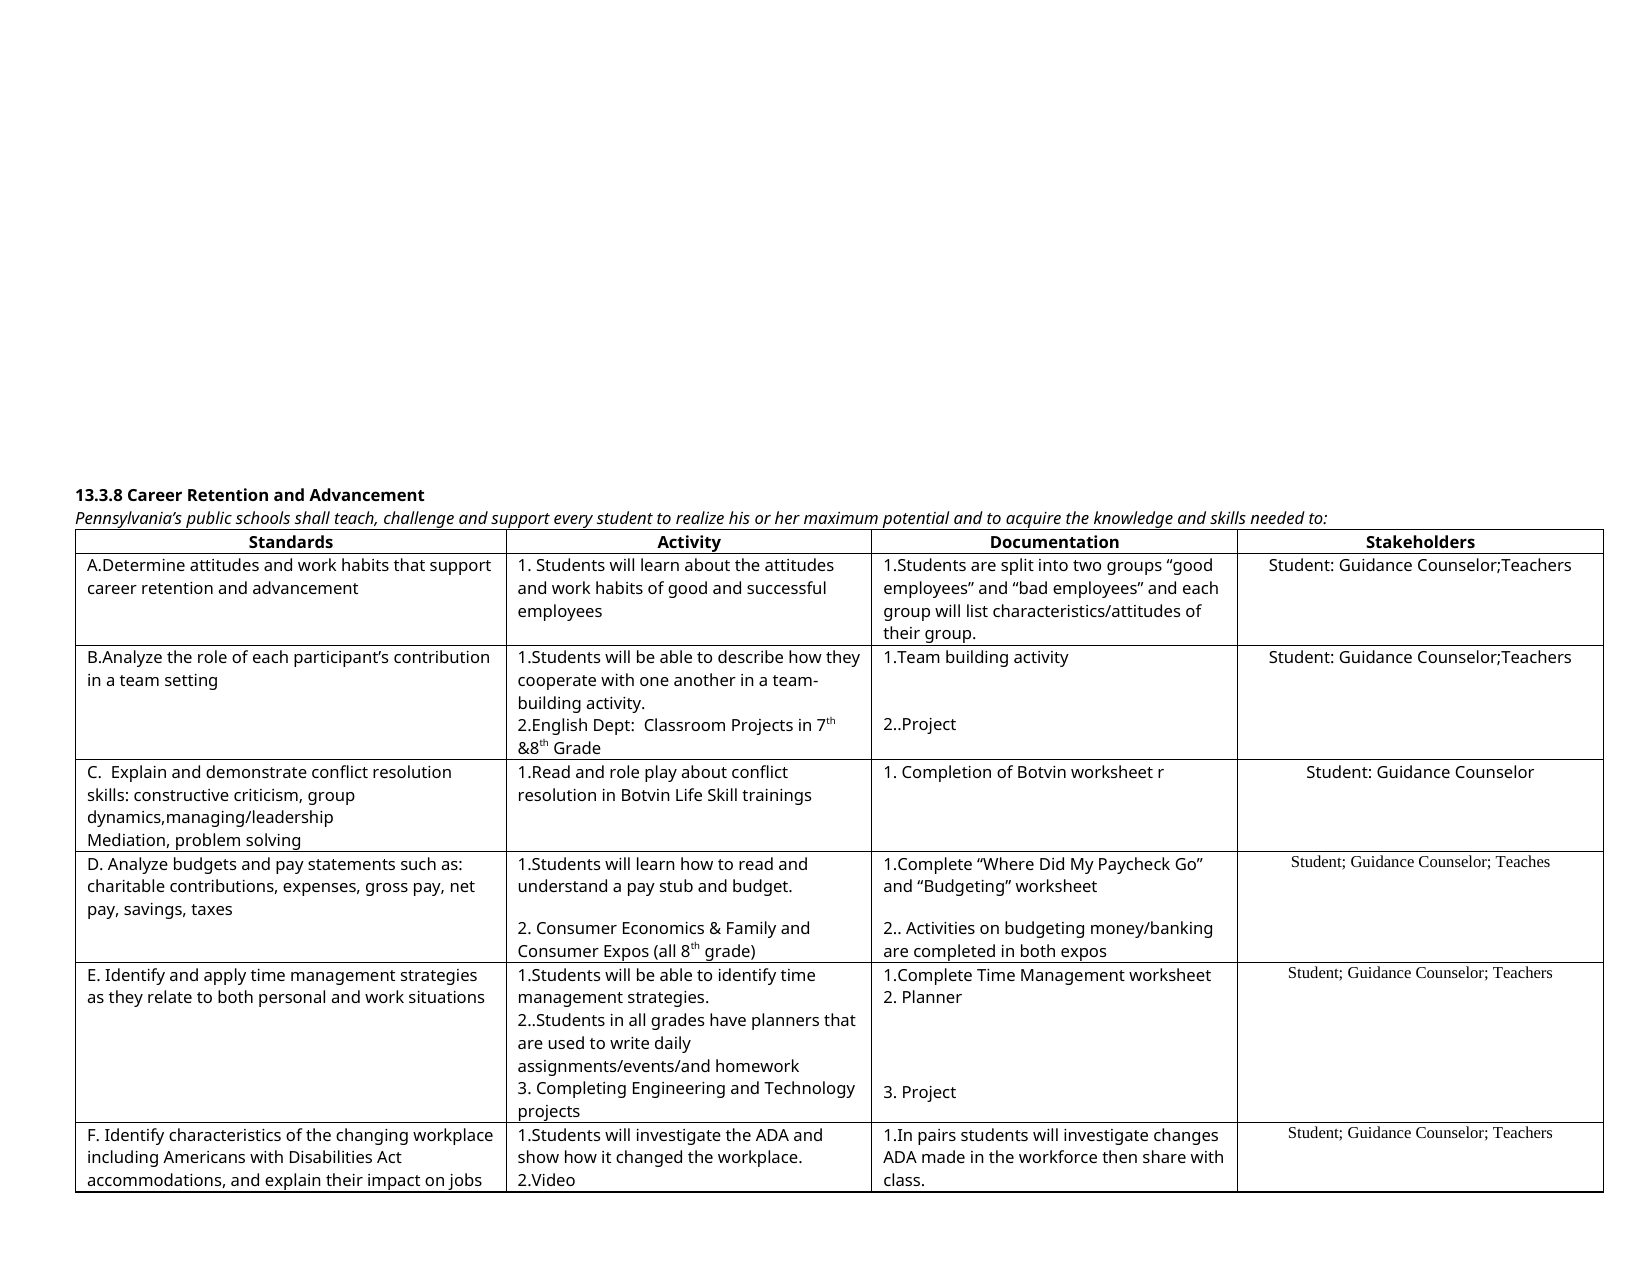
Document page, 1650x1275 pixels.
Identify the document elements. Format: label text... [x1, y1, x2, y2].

table_cell 1.Complete “Where Did My Paycheck Go” and “Budgeting” worksheet 2.. Activities on budgeting money/banking are completed in both expos [872, 852, 1237, 962]
table_cell 1.Students are split into two groups “good employees” and “bad employees” and each group will list characteristics/attitudes of their group. [872, 554, 1237, 645]
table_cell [872, 1123, 1237, 1191]
table_cell 1. Completion of Botvin worksheet r [872, 760, 1237, 851]
table_cell Student: Guidance Counselor;Teachers [1238, 554, 1603, 645]
table_cell 1.Read and role play about conflict resolution in Botvin Life Skill trainings [507, 760, 871, 851]
table_cell 1.Students will learn how to read and understand a pay stub and budget. 2. Consumer Economics & Family and Consumer Expos (all 8th grade) [507, 852, 871, 962]
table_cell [507, 1123, 871, 1191]
table_cell C. Explain and demonstrate conflict resolution skills: constructive criticism, group dynamics,managing/leadership Mediation, problem solving [76, 760, 506, 851]
table_header Standards [76, 530, 506, 553]
table_cell E. Identify and apply time management strategies as they relate to both personal and work situations [76, 963, 506, 1122]
table_cell 1.Complete Time Management worksheet 2. Planner 3. Project [872, 963, 1237, 1122]
text Pennsylvania’s public schools shall teach, challenge and support every student to realize his or her maximum potential and to acquire the knowledge and skills needed to: [75, 506, 1575, 529]
table_cell 1.Students will be able to identify time management strategies. 2..Students in all grades have planners that are used to write daily assignments/events/and homework 3. Completing Engineering and Technology projects [507, 963, 871, 1122]
table_cell 1.Students will be able to describe how they cooperate with one another in a team-building activity. 2.English Dept: Classroom Projects in 7th &8th Grade [507, 646, 871, 759]
table_cell B.Analyze the role of each participant’s contribution in a team setting [76, 646, 506, 759]
table_cell A.Determine attitudes and work habits that support career retention and advancement [76, 554, 506, 645]
table_cell Student: Guidance Counselor;Teachers [1238, 646, 1603, 759]
text 13.3.8 Career Retention and Advancement [75, 484, 1575, 506]
table_header Documentation [872, 530, 1237, 553]
table_cell D. Analyze budgets and pay statements such as: charitable contributions, expenses, gross pay, net pay, savings, taxes [76, 852, 506, 962]
table_cell Student; Guidance Counselor; Teachers [1238, 963, 1603, 1122]
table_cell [76, 1123, 506, 1191]
table_cell 1.Team building activity 2..Project [872, 646, 1237, 759]
table_header Activity [507, 530, 871, 553]
table_cell Student: Guidance Counselor [1238, 760, 1603, 851]
table_cell Student; Guidance Counselor; Teaches [1238, 852, 1603, 962]
table_header Stakeholders [1238, 530, 1603, 553]
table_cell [1238, 1123, 1603, 1191]
table_cell 1. Students will learn about the attitudes and work habits of good and successful employees [507, 554, 871, 645]
